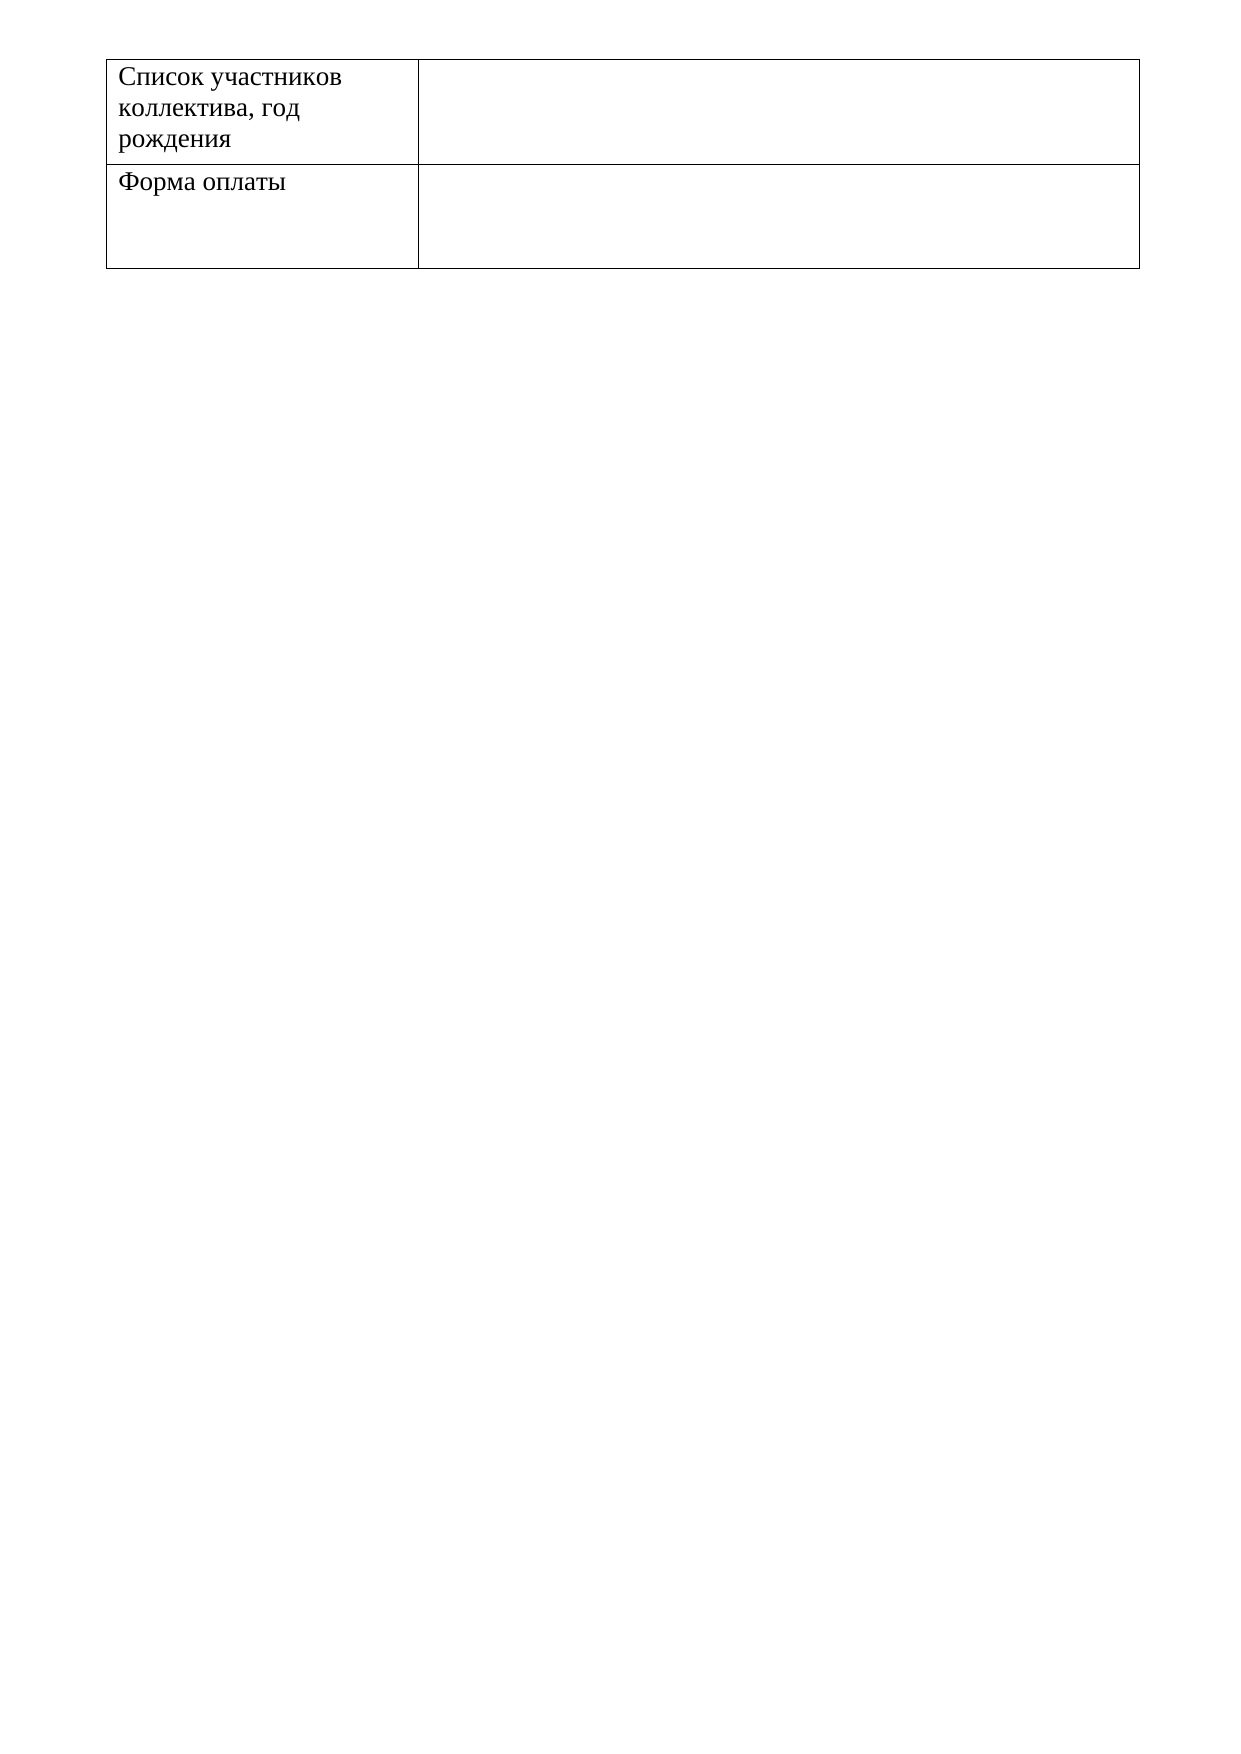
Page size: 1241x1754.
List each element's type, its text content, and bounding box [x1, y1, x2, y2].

table_cell [419, 60, 1139, 164]
table_cell [419, 165, 1139, 268]
table_cell Форма оплаты [107, 165, 418, 268]
table_cell Список участников коллектива, год рождения [107, 60, 418, 164]
